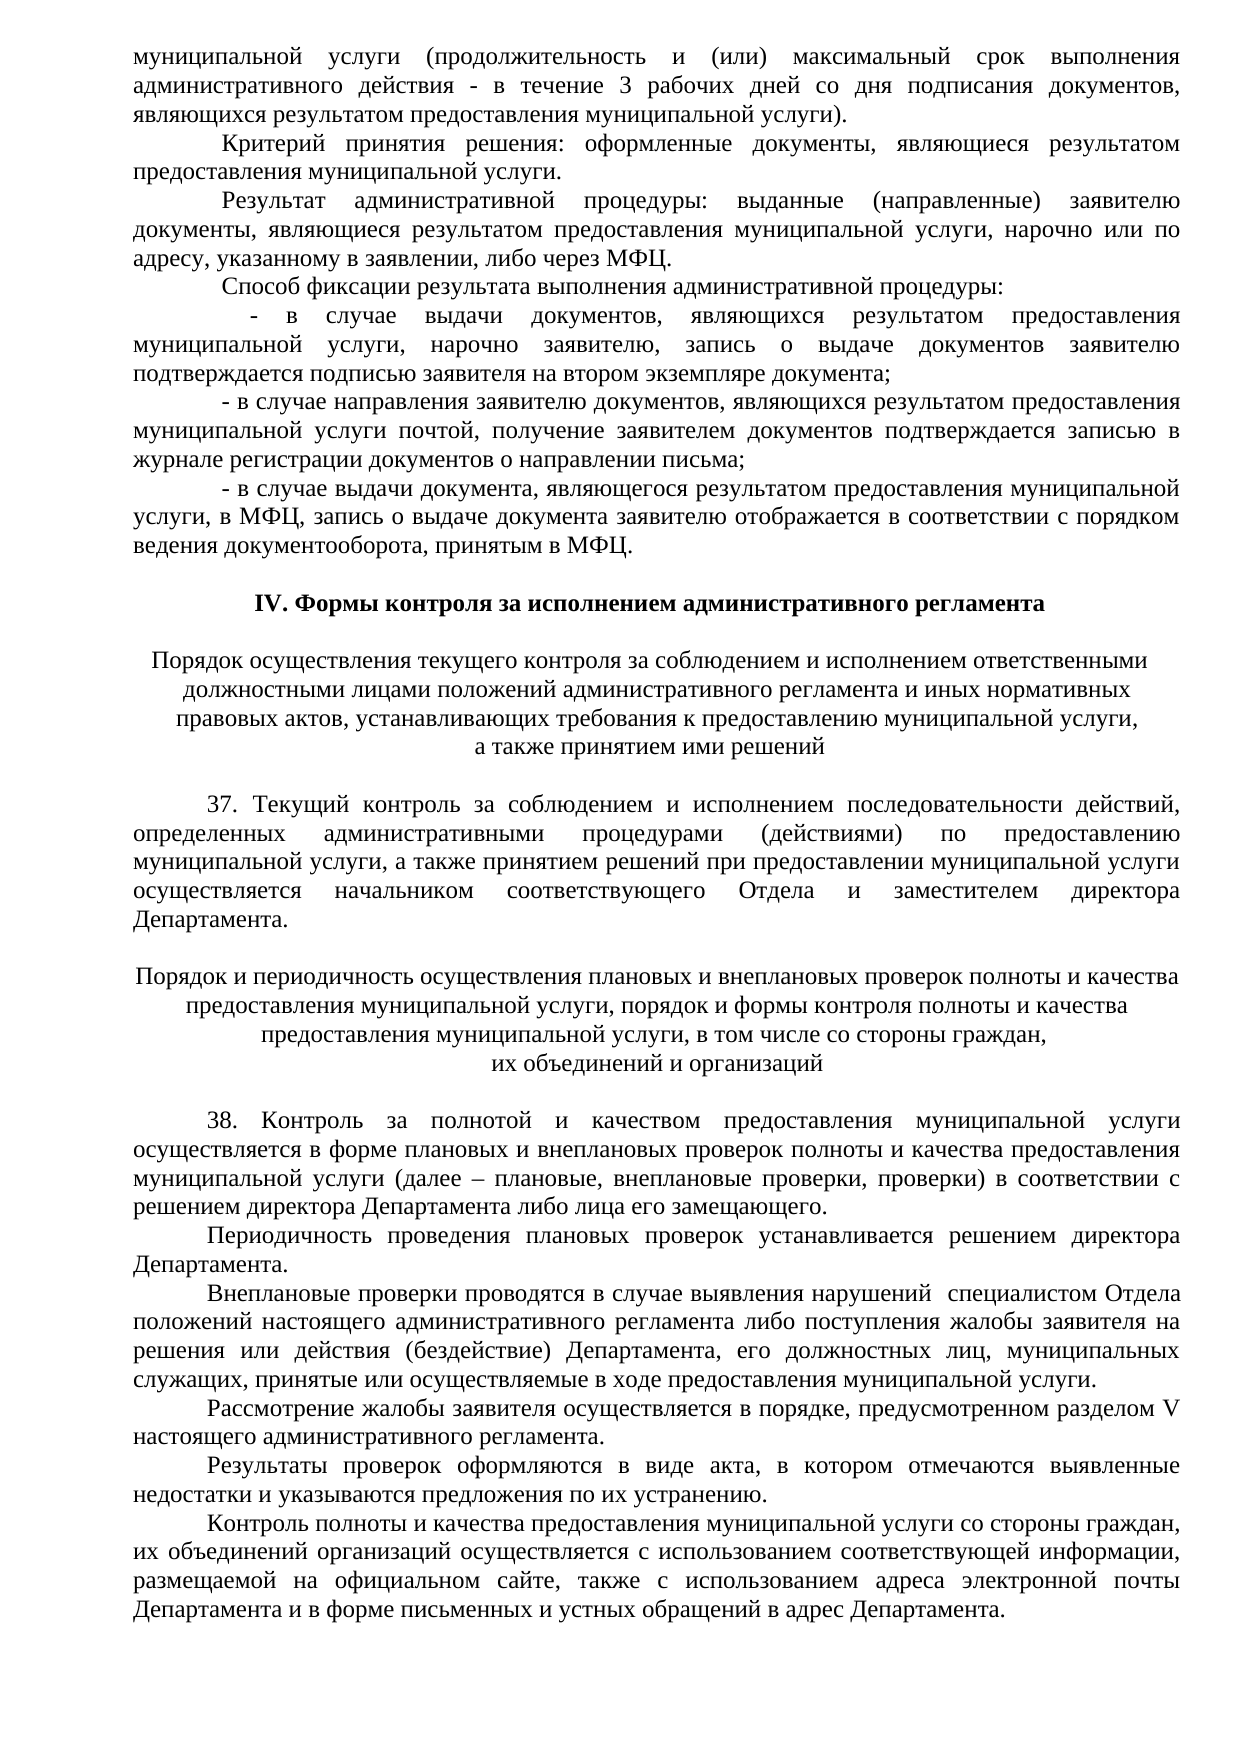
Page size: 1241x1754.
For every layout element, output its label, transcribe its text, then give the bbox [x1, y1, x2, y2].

text Периодичность проведения плановых проверок устанавливается решением директора Департамента. [133, 1220, 1181, 1278]
text Способ фиксации результата выполнения административной процедуры: [133, 271, 1181, 300]
text 38. Контроль за полнотой и качеством предоставления муниципальной услуги осуществляется в форме плановых и внеплановых проверок полноты и качества предоставления муниципальной услуги (далее – плановые, внеплановые проверки, проверки) в соответствии с решением директора Департамента либо лица его замещающего. [133, 1105, 1181, 1220]
text Порядок осуществления текущего контроля за соблюдением и исполнением ответственными должностными лицами положений административного регламента и иных нормативных правовых актов, устанавливающих требования к предоставлению муниципальной услуги, [118, 645, 1181, 731]
text IV. Формы контроля за исполнением административного регламента [118, 588, 1181, 616]
text а также принятием ими решений [118, 731, 1181, 760]
text Внеплановые проверки проводятся в случае выявления нарушений специалистом Отдела положений настоящего административного регламента либо поступления жалобы заявителя на решения или действия (бездействие) Департамента, его должностных лиц, муниципальных служащих, принятые или осуществляемые в ходе предоставления муниципальной услуги. [133, 1278, 1181, 1393]
text - в случае направления заявителю документов, являющихся результатом предоставления муниципальной услуги почтой, получение заявителем документов подтверждается записью в журнале регистрации документов о направлении письма; [133, 386, 1181, 473]
text Порядок и периодичность осуществления плановых и внеплановых проверок полноты и качества предоставления муниципальной услуги, порядок и формы контроля полноты и качества предоставления муниципальной услуги, в том числе со стороны граждан, их объединений и организаций [133, 961, 1181, 1076]
text Контроль полноты и качества предоставления муниципальной услуги со стороны граждан, их объединений организаций осуществляется с использованием соответствующей информации, размещаемой на официальном сайте, также с использованием адреса электронной почты Департамента и в форме письменных и устных обращений в адрес Департамента. [133, 1508, 1181, 1623]
text Критерий принятия решения: оформленные документы, являющиеся результатом предоставления муниципальной услуги. [133, 128, 1181, 185]
text Рассмотрение жалобы заявителя осуществляется в порядке, предусмотренном разделом V настоящего административного регламента. [133, 1393, 1181, 1450]
text Результат административной процедуры: выданные (направленные) заявителю документы, являющиеся результатом предоставления муниципальной услуги, нарочно или по адресу, указанному в заявлении, либо через МФЦ. [133, 185, 1181, 271]
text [133, 41, 1181, 128]
text Результаты проверок оформляются в виде акта, в котором отмечаются выявленные недостатки и указываются предложения по их устранению. [133, 1450, 1181, 1508]
text 37. Текущий контроль за соблюдением и исполнением последовательности действий, определенных административными процедурами (действиями) по предоставлению муниципальной услуги, а также принятием решений при предоставлении муниципальной услуги осуществляется начальником соответствующего Отдела и заместителем директора Департамента. [118, 789, 1181, 933]
text - в случае выдачи документов, являющихся результатом предоставления муниципальной услуги, нарочно заявителю, запись о выдаче документов заявителю подтверждается подписью заявителя на втором экземпляре документа; [133, 300, 1181, 386]
text - в случае выдачи документа, являющегося результатом предоставления муниципальной услуги, в МФЦ, запись о выдаче документа заявителю отображается в соответствии с порядком ведения документооборота, принятым в МФЦ. [133, 473, 1181, 559]
